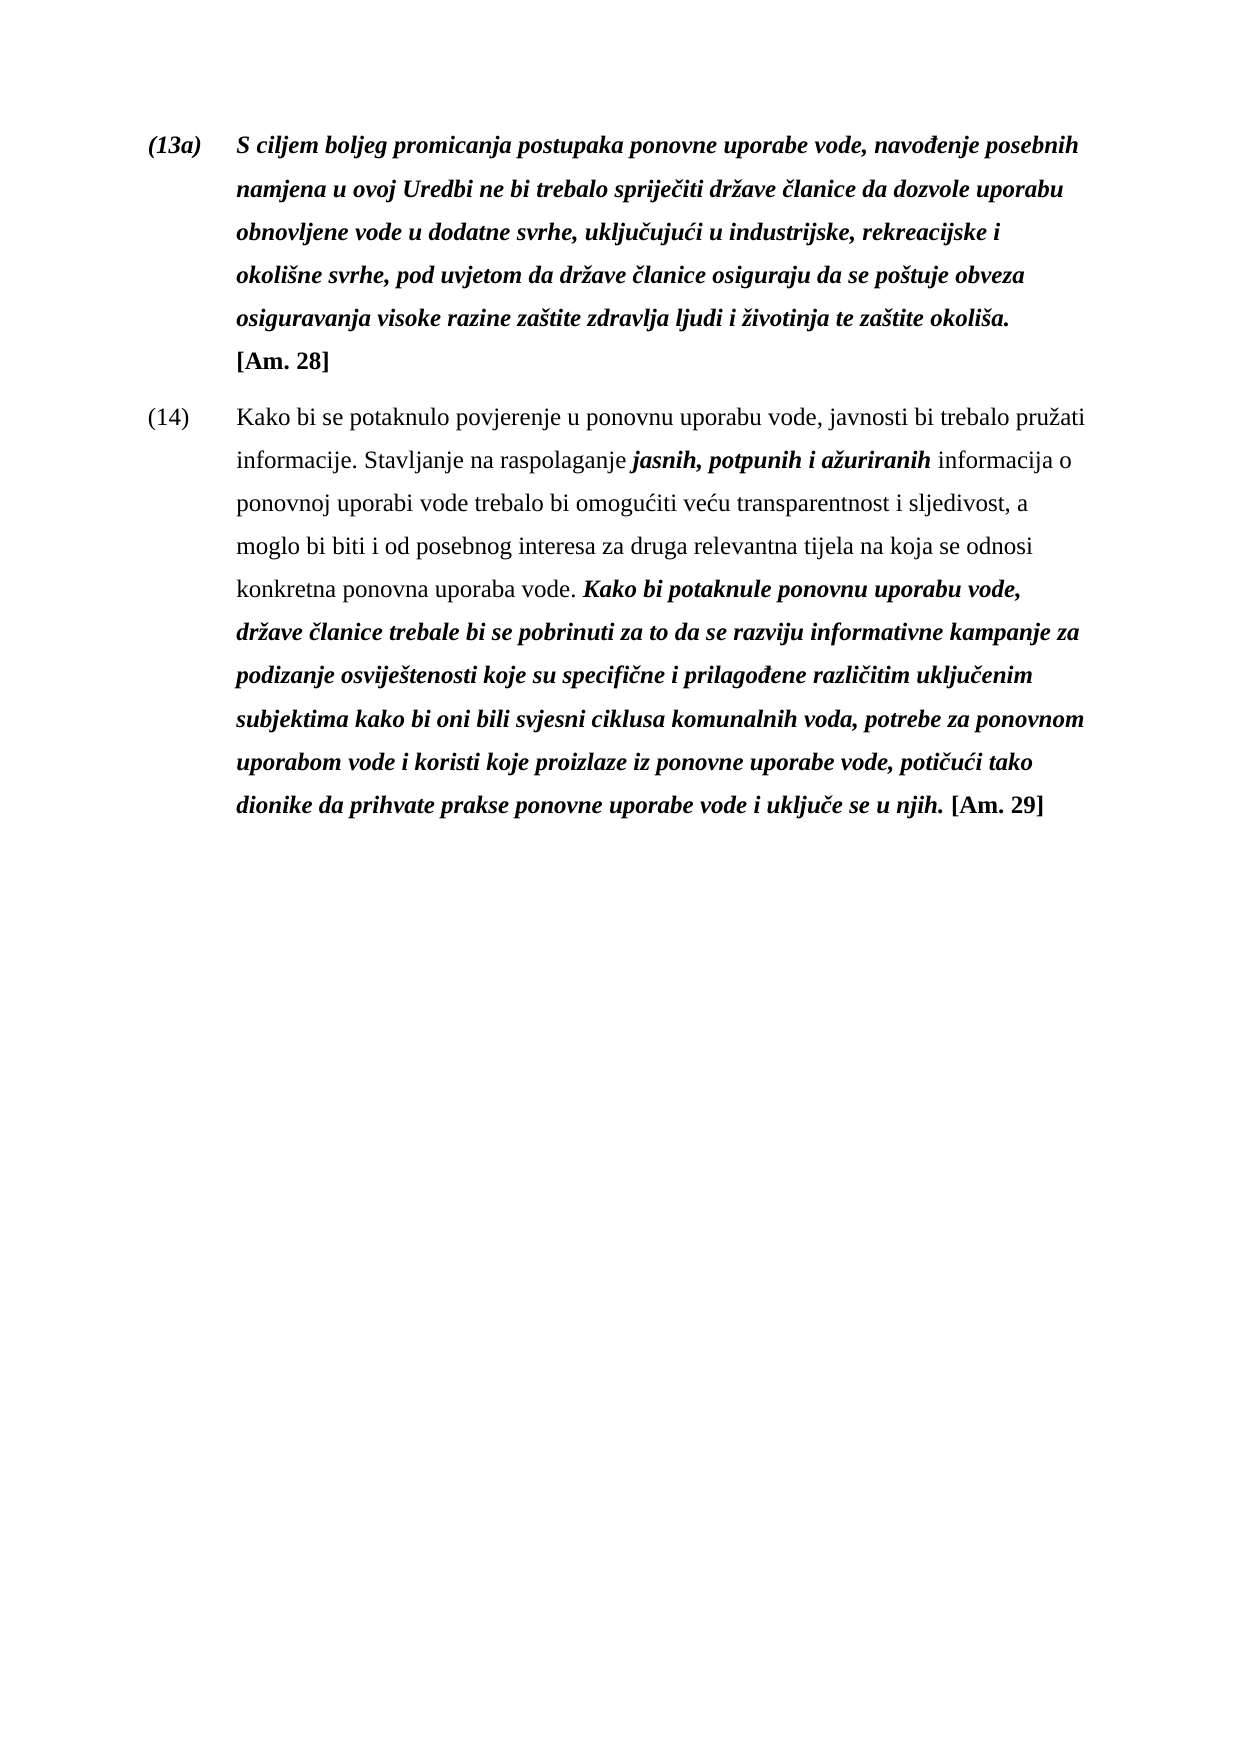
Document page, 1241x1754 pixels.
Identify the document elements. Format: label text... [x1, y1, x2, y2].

text (14) Kako bi se potaknulo povjerenje u ponovnu uporabu vode, javnosti bi trebalo pružati informacije. Stavljanje na raspolaganje jasnih, potpunih i ažuriranih informacija o ponovnoj uporabi vode trebalo bi omogućiti veću transparentnost i sljedivost, a moglo bi biti i od posebnog interesa za druga relevantna tijela na koja se odnosi konkretna ponovna uporaba vode. Kako bi potaknule ponovnu uporabu vode, države članice trebale bi se pobrinuti za to da se razviju informativne kampanje za podizanje osviještenosti koje su specifične i prilagođene različitim uključenim subjektima kako bi oni bili svjesni ciklusa komunalnih voda, potrebe za ponovnom uporabom vode i koristi koje proizlaze iz ponovne uporabe vode, potičući tako dionike da prihvate prakse ponovne uporabe vode i uključe se u njih. [Am. 29] [148, 402, 1093, 819]
text (13a) S ciljem boljeg promicanja postupaka ponovne uporabe vode, navođenje posebnih namjena u ovoj Uredbi ne bi trebalo spriječiti države članice da dozvole uporabu obnovljene vode u dodatne svrhe, uključujući u industrijske, rekreacijske i okolišne svrhe, pod uvjetom da države članice osiguraju da se poštuje obveza osiguravanja visoke razine zaštite zdravlja ljudi i životinja te zaštite okoliša. [Am. 28] [148, 131, 1093, 375]
